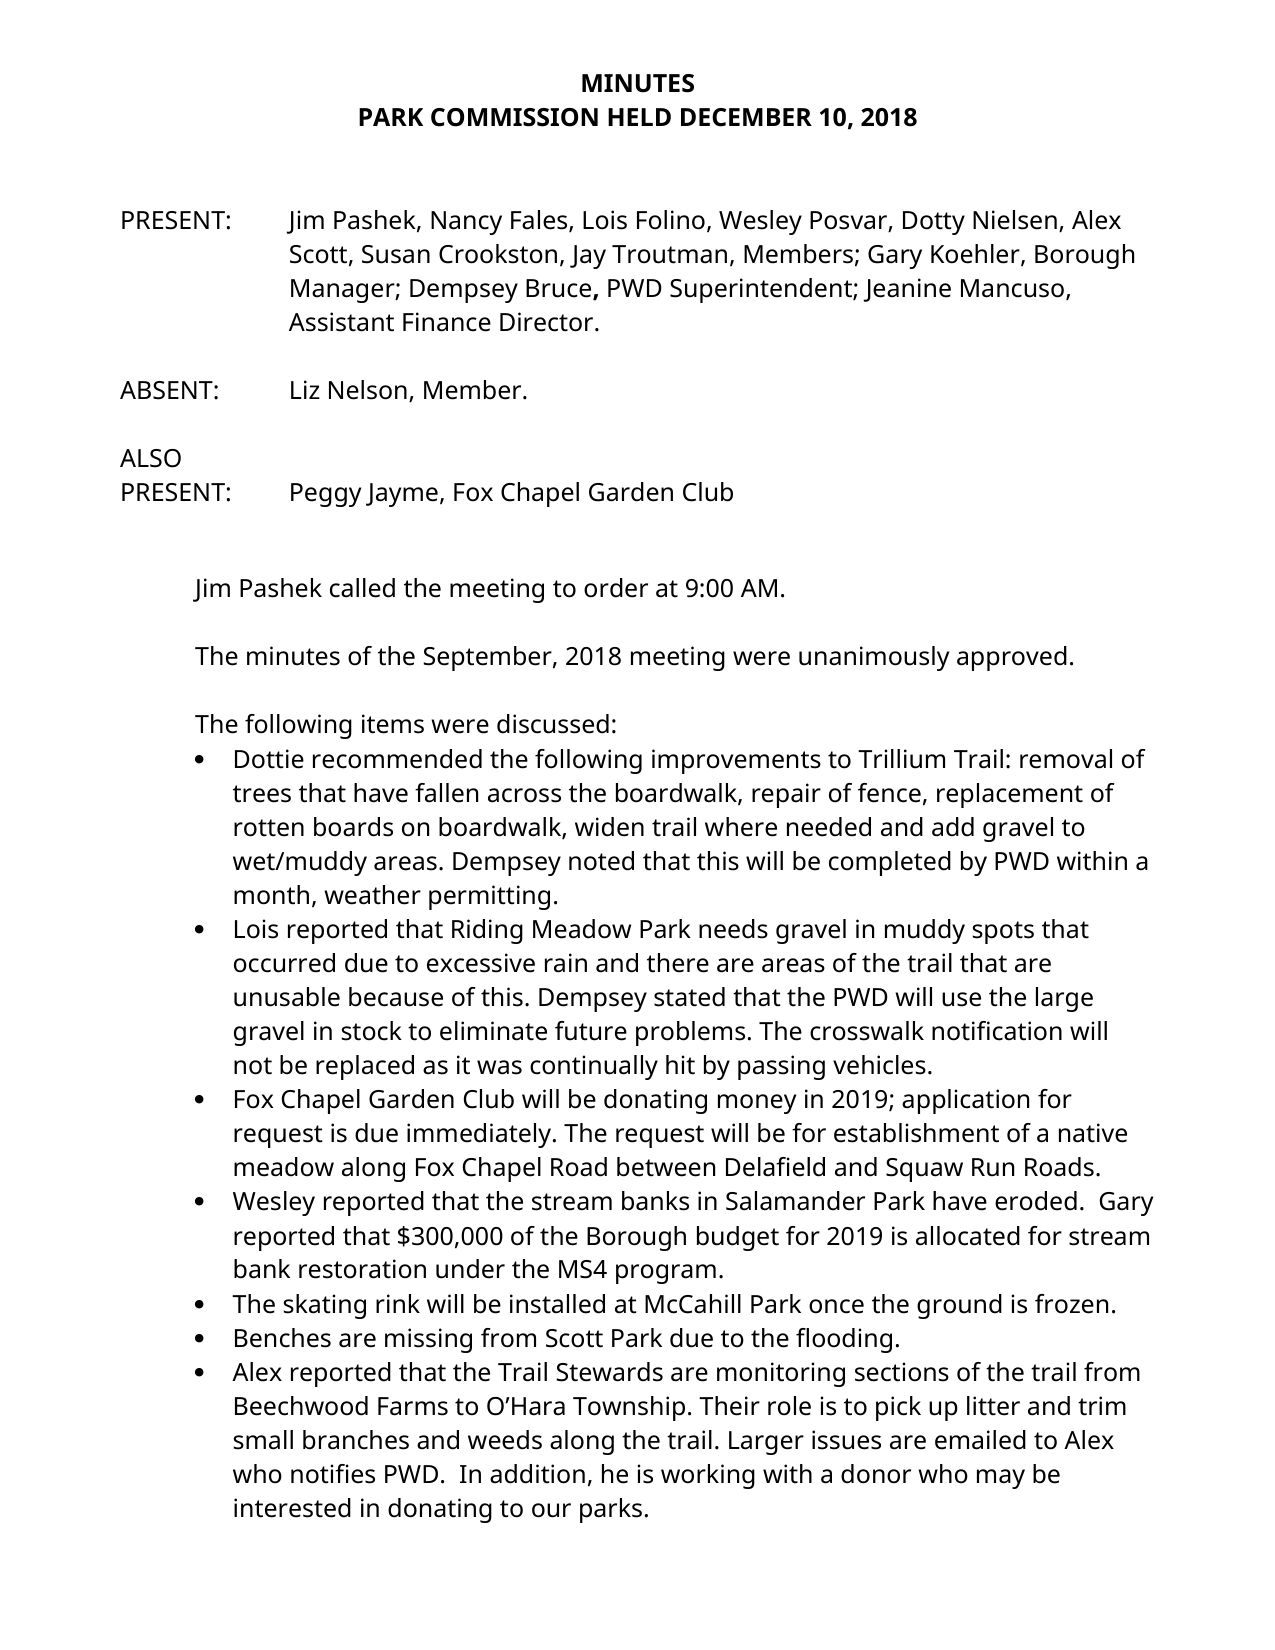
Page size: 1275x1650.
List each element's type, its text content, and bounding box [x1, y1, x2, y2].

list Benches are missing from Scott Park due to the flooding. [195, 1320, 1155, 1354]
text MINUTES [120, 66, 1155, 100]
list Wesley reported that the stream banks in Salamander Park have eroded. Gary reported that $300,000 of the Borough budget for 2019 is allocated for stream bank restoration under the MS4 program. [195, 1184, 1155, 1286]
list Dottie recommended the following improvements to Trillium Trail: removal of trees that have fallen across the boardwalk, repair of fence, replacement of rotten boards on boardwalk, widen trail where needed and add gravel to wet/muddy areas. Dempsey noted that this will be completed by PWD within a month, weather permitting. [195, 741, 1155, 912]
list The skating rink will be installed at McCahill Park once the ground is frozen. [195, 1286, 1155, 1320]
text ABSENT: Liz Nelson, Member. [120, 373, 1155, 407]
list Fox Chapel Garden Club will be donating money in 2019; application for request is due immediately. The request will be for establishment of a native meadow along Fox Chapel Road between Delafield and Squaw Run Roads. [195, 1082, 1155, 1184]
text PRESENT: Jim Pashek, Nancy Fales, Lois Folino, Wesley Posvar, Dotty Nielsen, Alex Scott, Susan Crookston, Jay Troutman, Members; Gary Koehler, Borough Manager; Dempsey Bruce, PWD Superintendent; Jeanine Mancuso, Assistant Finance Director. [120, 202, 1155, 338]
list Lois reported that Riding Meadow Park needs gravel in muddy spots that occurred due to excessive rain and there are areas of the trail that are unusable because of this. Dempsey stated that the PWD will use the large gravel in stock to eliminate future problems. The crosswalk notification will not be replaced as it was continually hit by passing vehicles. [195, 912, 1155, 1082]
list Alex reported that the Trail Stewards are monitoring sections of the trail from Beechwood Farms to O’Hara Township. Their role is to pick up litter and trim small branches and weeds along the trail. Larger issues are emailed to Alex who notifies PWD. In addition, he is working with a donor who may be interested in donating to our parks. [195, 1354, 1155, 1525]
text Jim Pashek called the meeting to order at 9:00 AM. [120, 571, 1155, 605]
text The following items were discussed: [120, 707, 1155, 741]
text PRESENT: Peggy Jayme, Fox Chapel Garden Club [120, 475, 1155, 509]
text PARK COMMISSION HELD DECEMBER 10, 2018 [120, 100, 1155, 134]
text ALSO [120, 441, 1155, 475]
text The minutes of the September, 2018 meeting were unanimously approved. [120, 639, 1155, 673]
